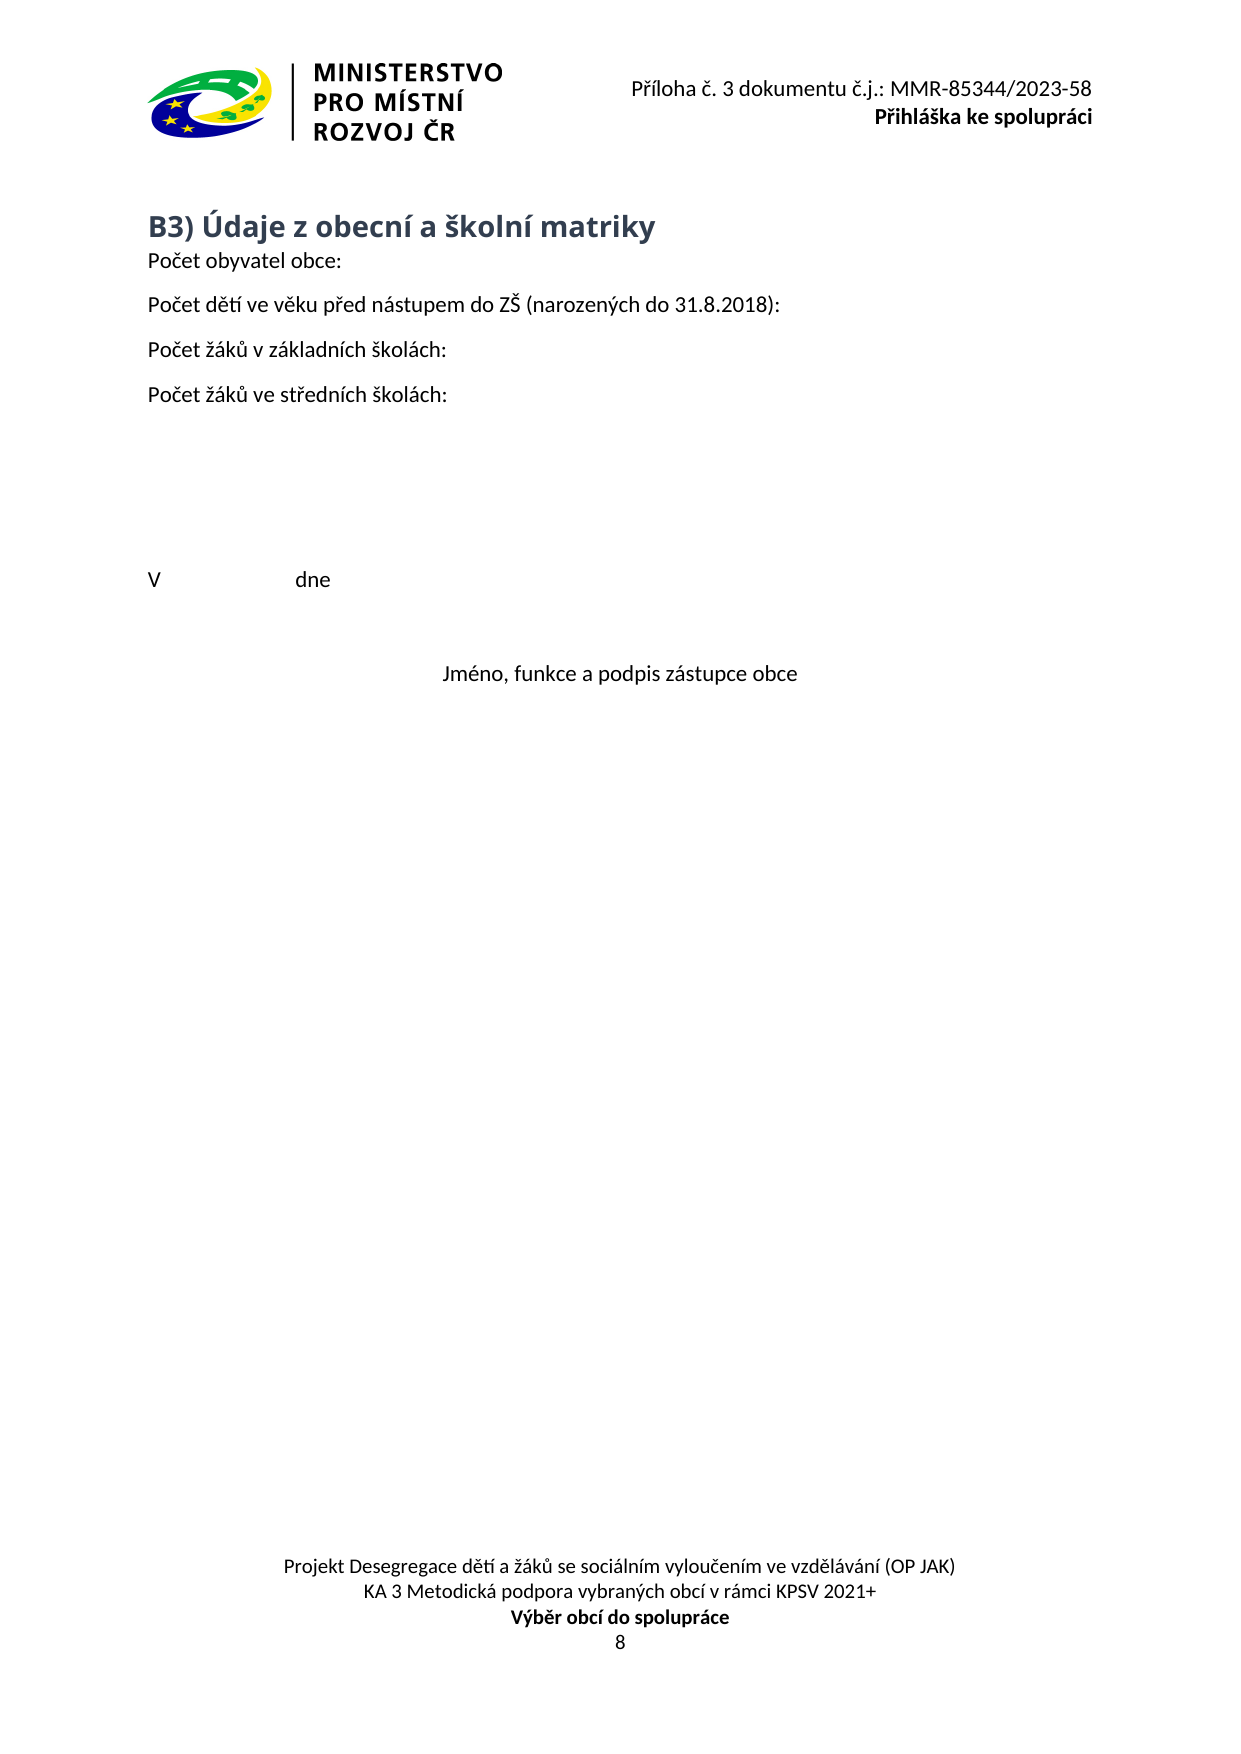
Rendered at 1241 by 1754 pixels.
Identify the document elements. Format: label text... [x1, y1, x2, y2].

text Jméno, funkce a podpis zástupce obce [148, 659, 1093, 687]
text Počet obyvatel obce: [148, 246, 1093, 274]
text Počet dětí ve věku před nástupem do ZŠ (narozených do 31.8.2018): [148, 291, 1093, 319]
text V dne [148, 565, 1093, 593]
text Počet žáků v základních školách: [148, 335, 1093, 363]
subtitle B3) Údaje z obecní a školní matriky [148, 206, 1093, 246]
picture [147, 63, 502, 141]
text Počet žáků ve středních školách: [148, 380, 1093, 408]
